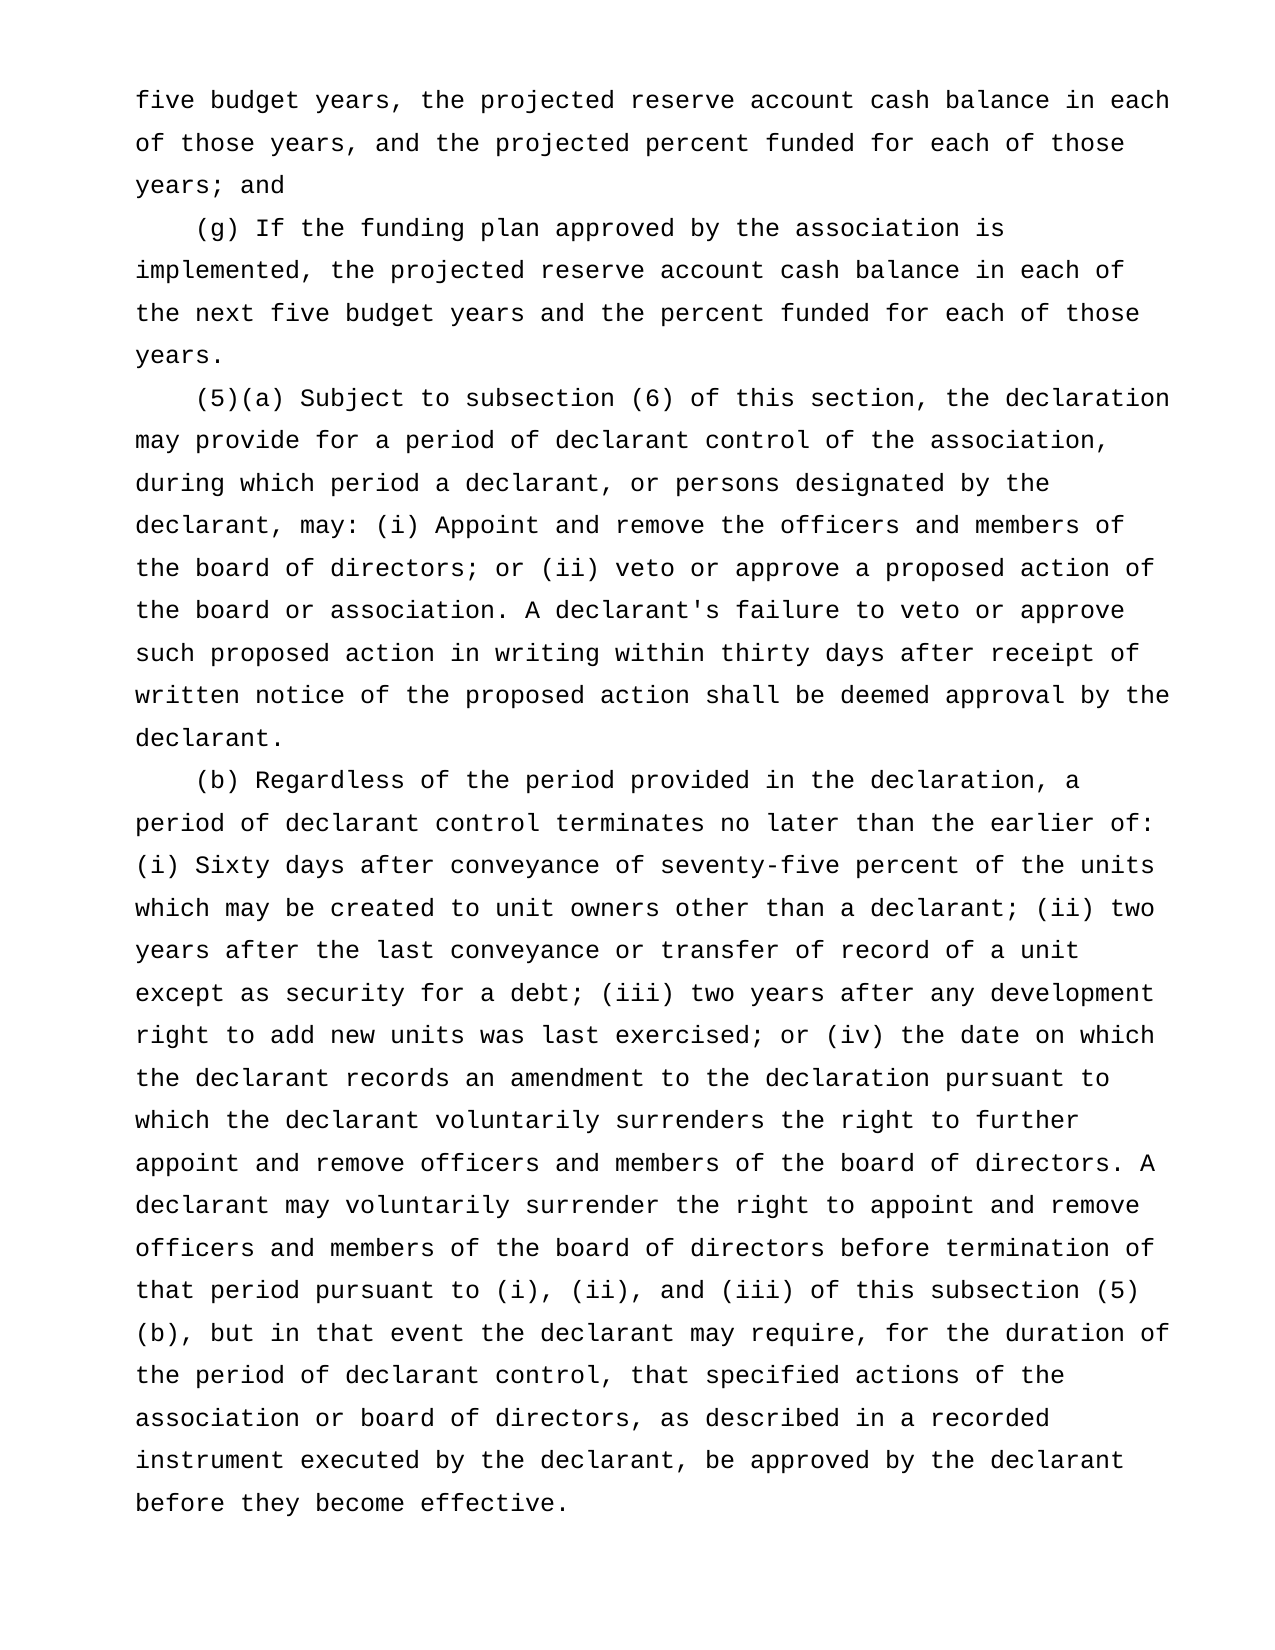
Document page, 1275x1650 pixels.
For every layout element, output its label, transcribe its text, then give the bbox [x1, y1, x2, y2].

text (g) If the funding plan approved by the association is implemented, the projected reserve account cash balance in each of the next five budget years and the percent funded for each of those years. [135, 202, 1170, 372]
text (b) Regardless of the period provided in the declaration, a period of declarant control terminates no later than the earlier of: (i) Sixty days after conveyance of seventy-five percent of the units which may be created to unit owners other than a declarant; (ii) two years after the last conveyance or transfer of record of a unit except as security for a debt; (iii) two years after any development right to add new units was last exercised; or (iv) the date on which the declarant records an amendment to the declaration pursuant to which the declarant voluntarily surrenders the right to further appoint and remove officers and members of the board of directors. A declarant may voluntarily surrender the right to appoint and remove officers and members of the board of directors before termination of that period pursuant to (i), (ii), and (iii) of this subsection (5)(b), but in that event the declarant may require, for the duration of the period of declarant control, that specified actions of the association or board of directors, as described in a recorded instrument executed by the declarant, be approved by the declarant before they become effective. [135, 755, 1170, 1520]
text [135, 75, 1170, 202]
text (5)(a) Subject to subsection (6) of this section, the declaration may provide for a period of declarant control of the association, during which period a declarant, or persons designated by the declarant, may: (i) Appoint and remove the officers and members of the board of directors; or (ii) veto or approve a proposed action of the board or association. A declarant's failure to veto or approve such proposed action in writing within thirty days after receipt of written notice of the proposed action shall be deemed approval by the declarant. [135, 372, 1170, 755]
